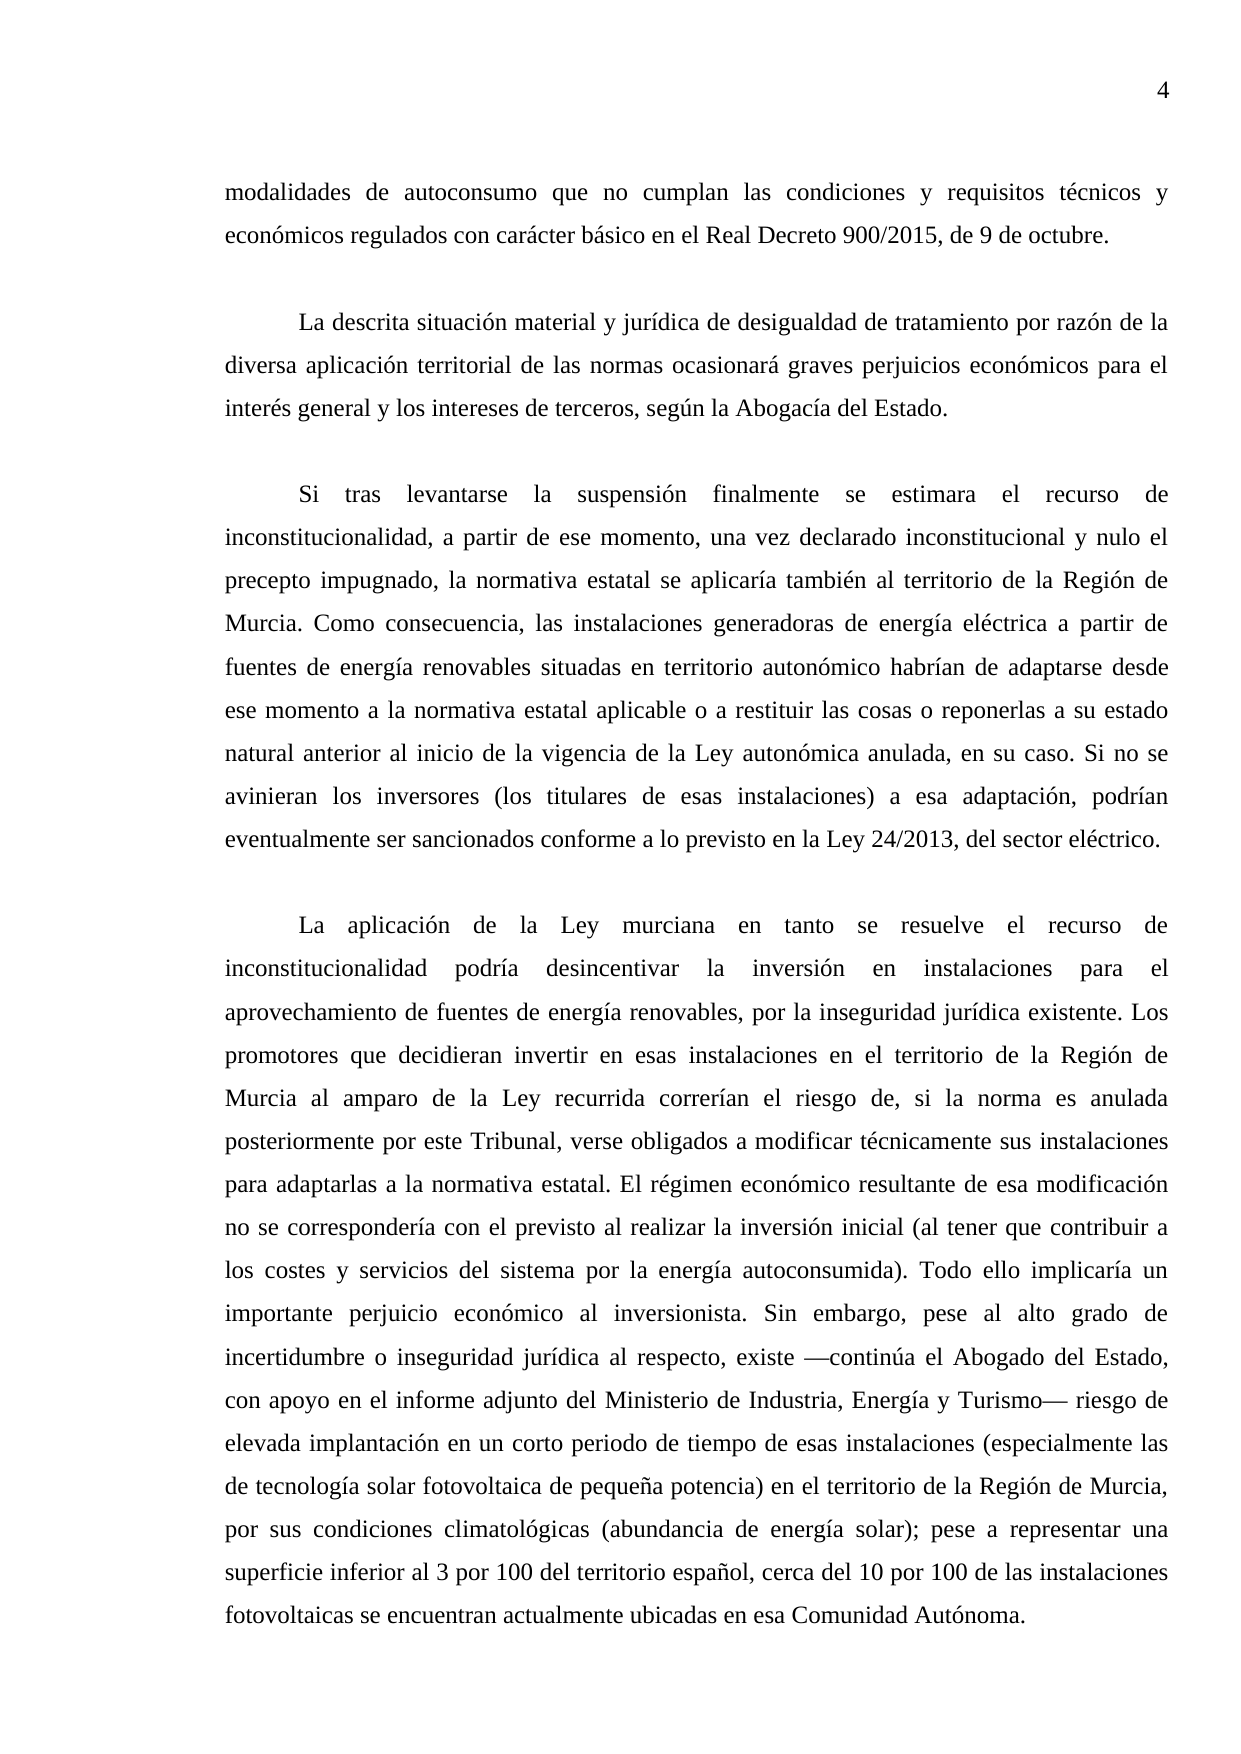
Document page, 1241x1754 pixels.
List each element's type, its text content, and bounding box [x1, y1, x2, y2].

text Si tras levantarse la suspensión finalmente se estimara el recurso de inconstitucionalidad, a partir de ese momento, una vez declarado inconstitucional y nulo el precepto impugnado, la normativa estatal se aplicaría también al territorio de la Región de Murcia. Como consecuencia, las instalaciones generadoras de energía eléctrica a partir de fuentes de energía renovables situadas en territorio autonómico habrían de adaptarse desde ese momento a la normativa estatal aplicable o a restituir las cosas o reponerlas a su estado natural anterior al inicio de la vigencia de la Ley autonómica anulada, en su caso. Si no se avinieran los inversores (los titulares de esas instalaciones) a esa adaptación, podrían eventualmente ser sancionados conforme a lo previsto en la Ley 24/2013, del sector eléctrico. [224, 479, 1169, 853]
text La aplicación de la Ley murciana en tanto se resuelve el recurso de inconstitucionalidad podría desincentivar la inversión en instalaciones para el aprovechamiento de fuentes de energía renovables, por la inseguridad jurídica existente. Los promotores que decidieran invertir en esas instalaciones en el territorio de la Región de Murcia al amparo de la Ley recurrida correrían el riesgo de, si la norma es anulada posteriormente por este Tribunal, verse obligados a modificar técnicamente sus instalaciones para adaptarlas a la normativa estatal. El régimen económico resultante de esa modificación no se correspondería con el previsto al realizar la inversión inicial (al tener que contribuir a los costes y servicios del sistema por la energía autoconsumida). Todo ello implicaría un importante perjuicio económico al inversionista. Sin embargo, pese al alto grado de incertidumbre o inseguridad jurídica al respecto, existe —continúa el Abogado del Estado, con apoyo en el informe adjunto del Ministerio de Industria, Energía y Turismo— riesgo de elevada implantación en un corto periodo de tiempo de esas instalaciones (especialmente las de tecnología solar fotovoltaica de pequeña potencia) en el territorio de la Región de Murcia, por sus condiciones climatológicas (abundancia de energía solar); pese a representar una superficie inferior al 3 por 100 del territorio español, cerca del 10 por 100 de las instalaciones fotovoltaicas se encuentran actualmente ubicadas en esa Comunidad Autónoma. [224, 910, 1169, 1629]
text La descrita situación material y jurídica de desigualdad de tratamiento por razón de la diversa aplicación territorial de las normas ocasionará graves perjuicios económicos para el interés general y los intereses de terceros, según la Abogacía del Estado. [224, 307, 1169, 422]
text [224, 177, 1169, 249]
